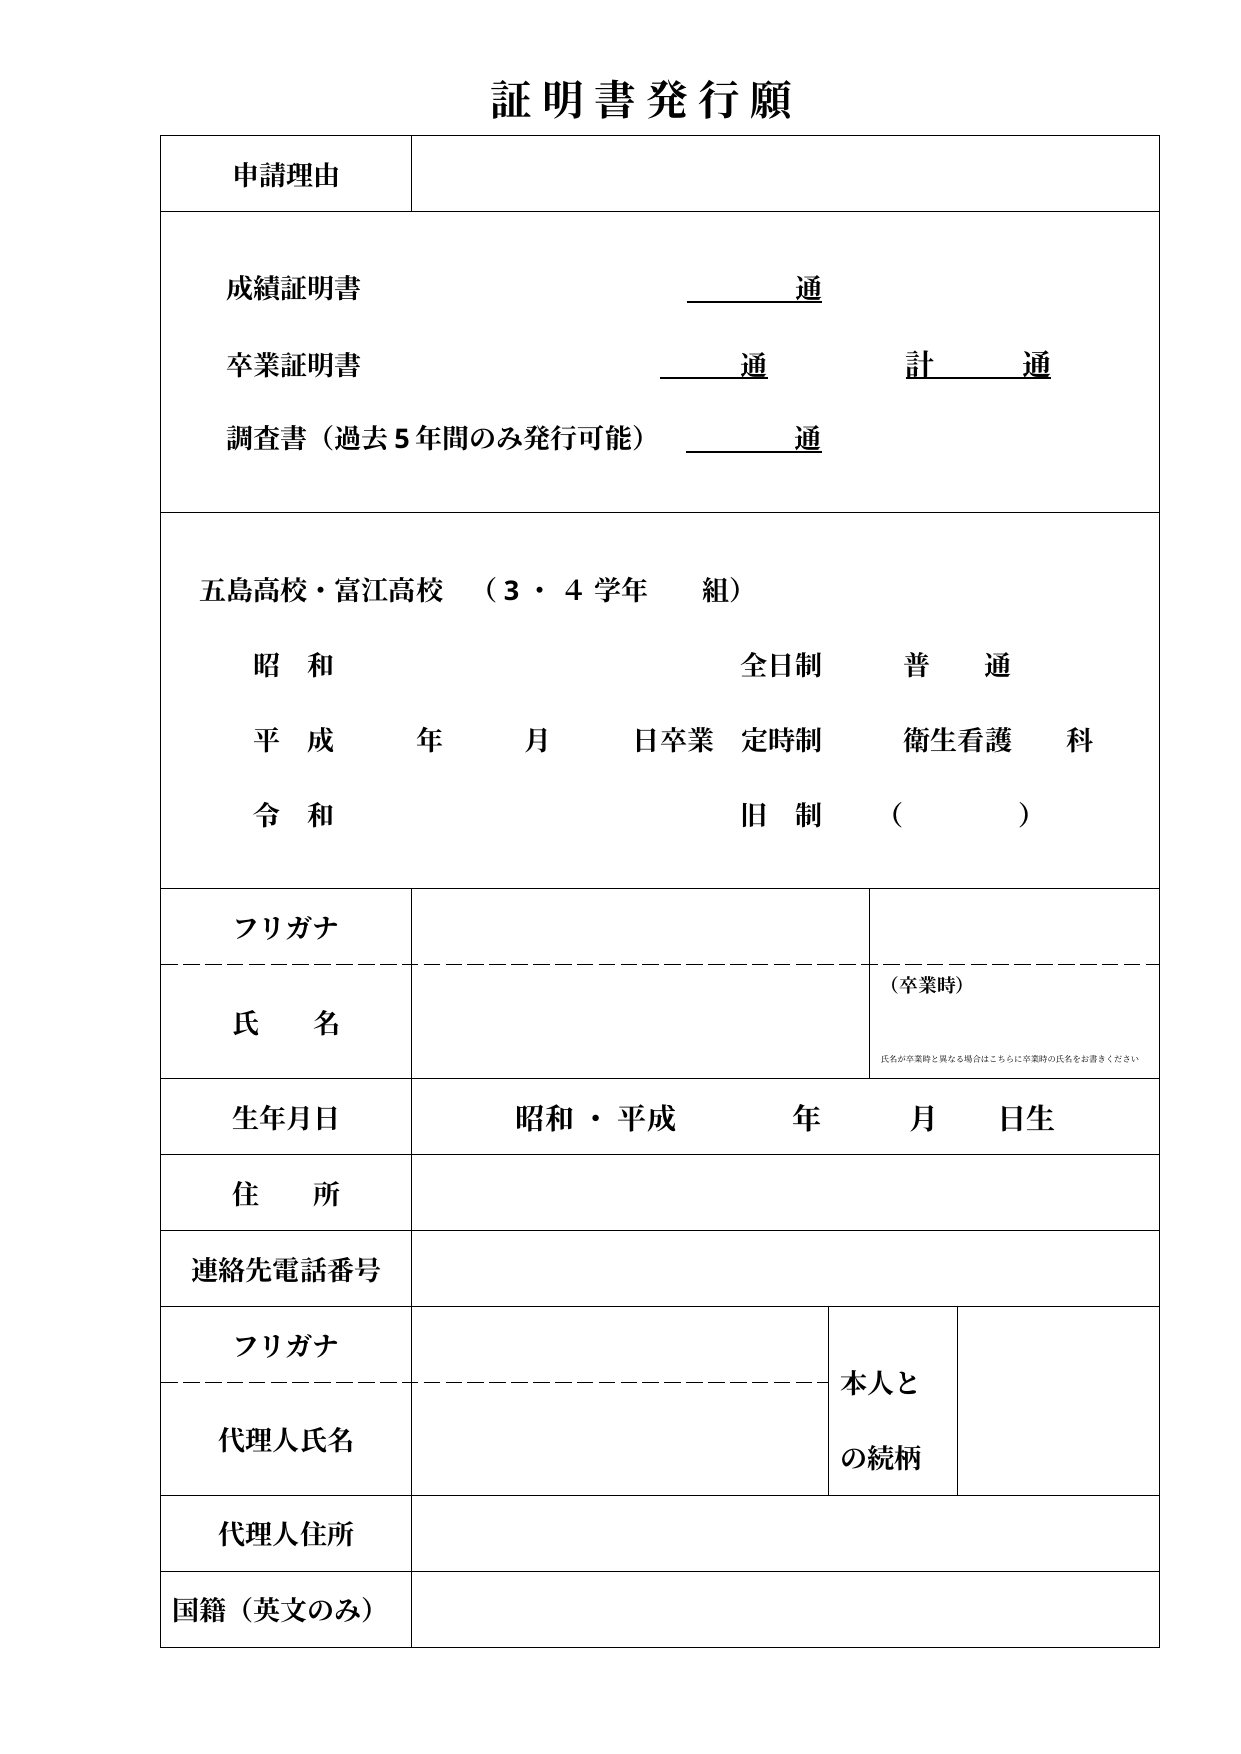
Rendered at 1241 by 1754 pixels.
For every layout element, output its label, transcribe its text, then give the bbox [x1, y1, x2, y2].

table_cell [412, 1155, 1159, 1230]
table_cell （卒業時） 氏名が卒業時と異なる場合はこちらに卒業時の氏名をお書きください [870, 964, 1159, 1078]
table_cell 五島高校・富江高校 （ 3 ・ ４ 学年 組） 昭 和 全日制 普 通 平 成 年 月 日卒業 定時制 衛生看護 科 令 和 旧 制 （ ） [161, 513, 1159, 888]
table_cell フリガナ [161, 1307, 411, 1382]
table_cell [412, 1382, 828, 1494]
table_cell [870, 889, 1159, 964]
table_cell 連絡先電話番号 [161, 1231, 411, 1306]
table_cell 国籍（英文のみ） [161, 1572, 411, 1647]
table_cell 氏 名 [161, 964, 411, 1078]
table_cell 成績証明書 通 卒業証明書 通 計 通 調査書（過去5年間のみ発行可能） 通 [161, 212, 1159, 512]
table_cell [412, 1231, 1159, 1306]
table_cell [412, 1307, 828, 1382]
table_cell 生年月日 [161, 1079, 411, 1154]
table_header 申請理由 [161, 136, 411, 211]
table_header [412, 136, 1159, 211]
table_cell [958, 1307, 1159, 1494]
table_cell 住 所 [161, 1155, 411, 1230]
table_cell [412, 889, 869, 964]
table_cell フリガナ [161, 889, 411, 964]
table_cell 本人と の続柄 [829, 1307, 957, 1494]
table_cell 昭和 ・ 平成 年 月 日生 [412, 1079, 1159, 1154]
table_cell 代理人住所 [161, 1496, 411, 1571]
text 証 明 書 発 行 願 [75, 60, 1165, 135]
table_cell [412, 1496, 1159, 1571]
table_cell 代理人氏名 [161, 1382, 411, 1494]
table_cell [412, 1572, 1159, 1647]
table_cell [412, 964, 869, 1078]
